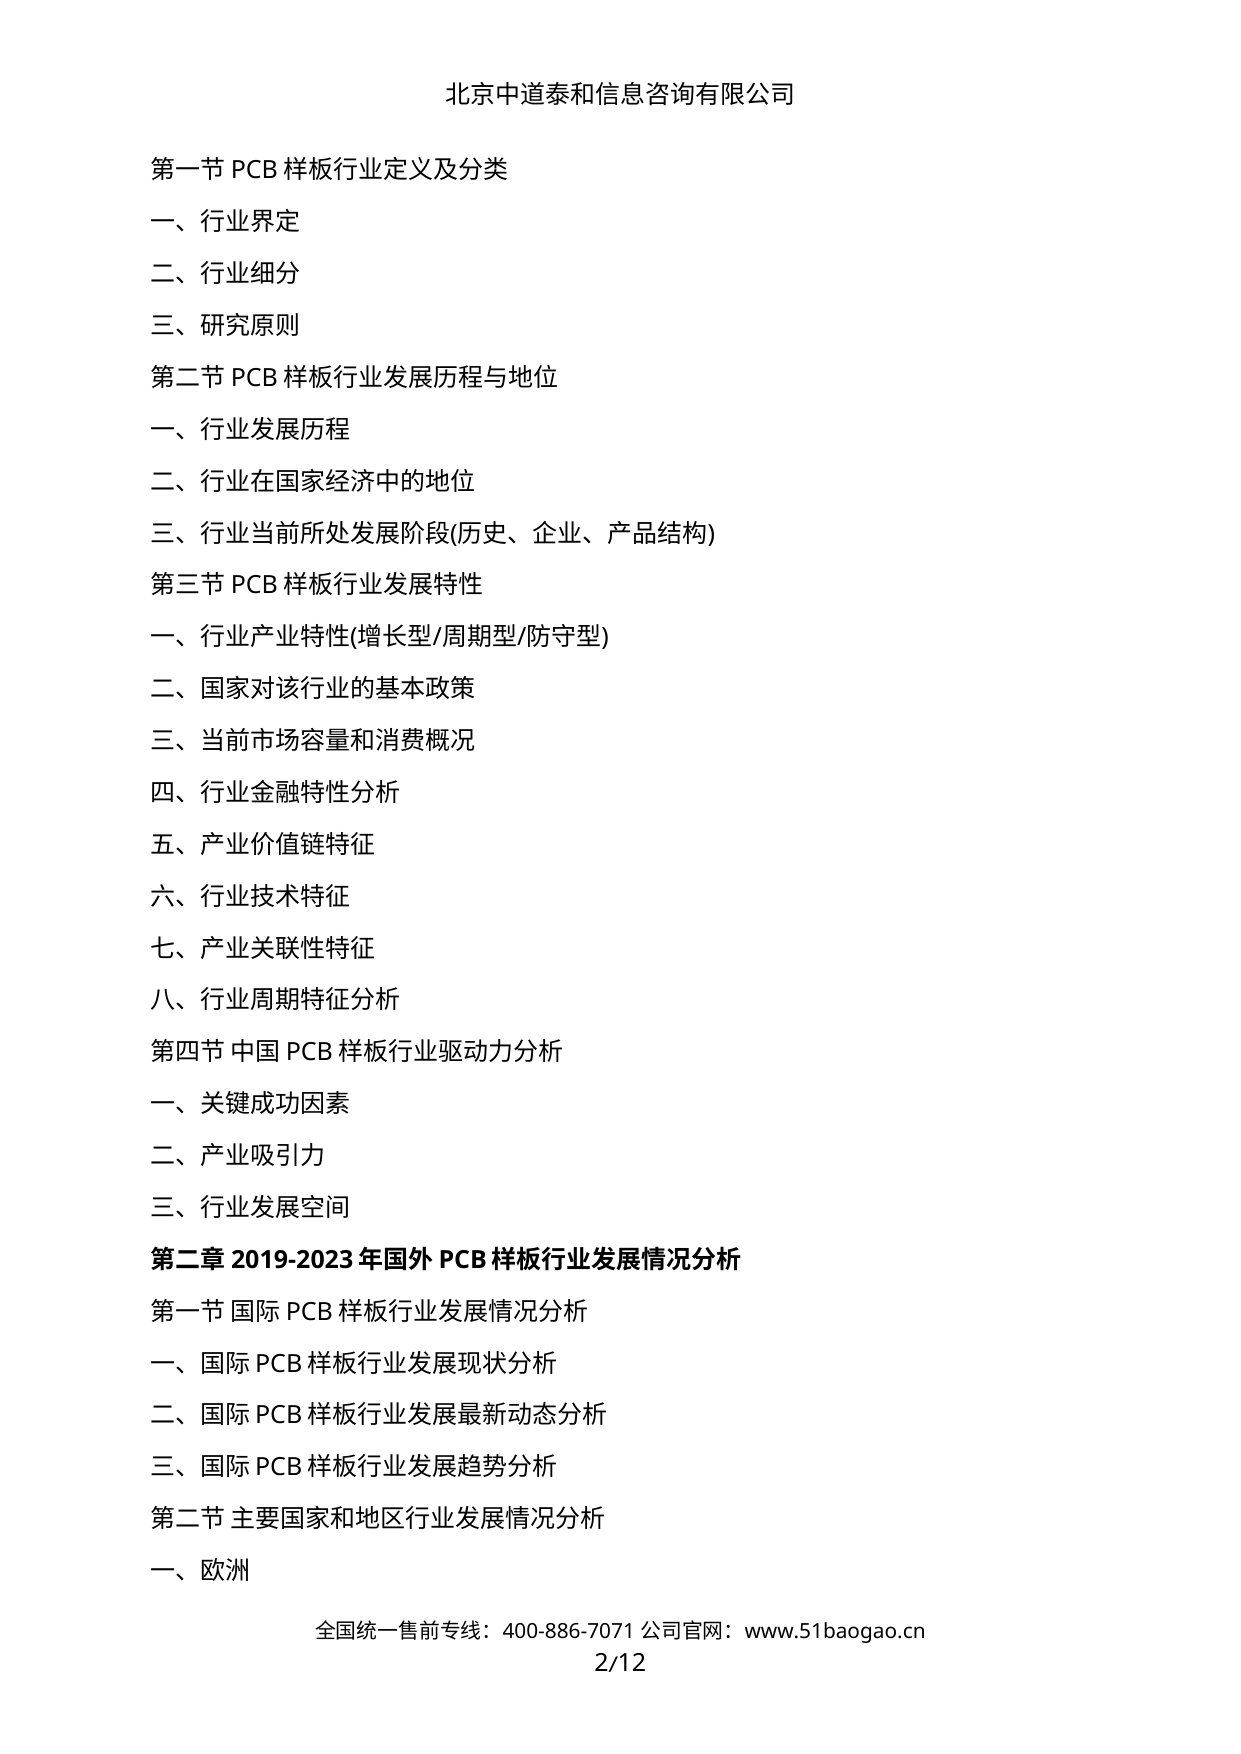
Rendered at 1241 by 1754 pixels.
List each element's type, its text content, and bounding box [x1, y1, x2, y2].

text 三、当前市场容量和消费概况 [150, 721, 1090, 757]
text 一、行业产业特性(增长型/周期型/防守型) [150, 617, 1090, 653]
text 一、关键成功因素 [150, 1084, 1090, 1120]
text 第二节 PCB样板行业发展历程与地位 [150, 357, 1090, 394]
text 三、行业当前所处发展阶段(历史、企业、产品结构) [150, 513, 1090, 549]
text 八、行业周期特征分析 [150, 980, 1090, 1016]
text 第四节 中国PCB样板行业驱动力分析 [150, 1032, 1090, 1068]
text 四、行业金融特性分析 [150, 772, 1090, 809]
text 第二章 2019-2023年国外PCB样板行业发展情况分析 [150, 1239, 1090, 1276]
text 三、国际PCB样板行业发展趋势分析 [150, 1447, 1090, 1483]
text 一、行业发展历程 [150, 409, 1090, 446]
text 二、行业在国家经济中的地位 [150, 461, 1090, 497]
text 二、国家对该行业的基本政策 [150, 669, 1090, 705]
text 第一节 PCB样板行业定义及分类 [150, 150, 1090, 186]
text 三、研究原则 [150, 306, 1090, 342]
text 五、产业价值链特征 [150, 824, 1090, 861]
text 第三节 PCB样板行业发展特性 [150, 565, 1090, 601]
text 二、国际PCB样板行业发展最新动态分析 [150, 1395, 1090, 1431]
text 六、行业技术特征 [150, 876, 1090, 912]
text 二、行业细分 [150, 254, 1090, 290]
text 一、欧洲 [150, 1551, 1090, 1587]
text 三、行业发展空间 [150, 1187, 1090, 1224]
text 一、行业界定 [150, 202, 1090, 238]
text 二、产业吸引力 [150, 1136, 1090, 1172]
text 第一节 国际PCB样板行业发展情况分析 [150, 1291, 1090, 1327]
text 一、国际PCB样板行业发展现状分析 [150, 1343, 1090, 1379]
text 七、产业关联性特征 [150, 928, 1090, 964]
text 第二节 主要国家和地区行业发展情况分析 [150, 1499, 1090, 1535]
